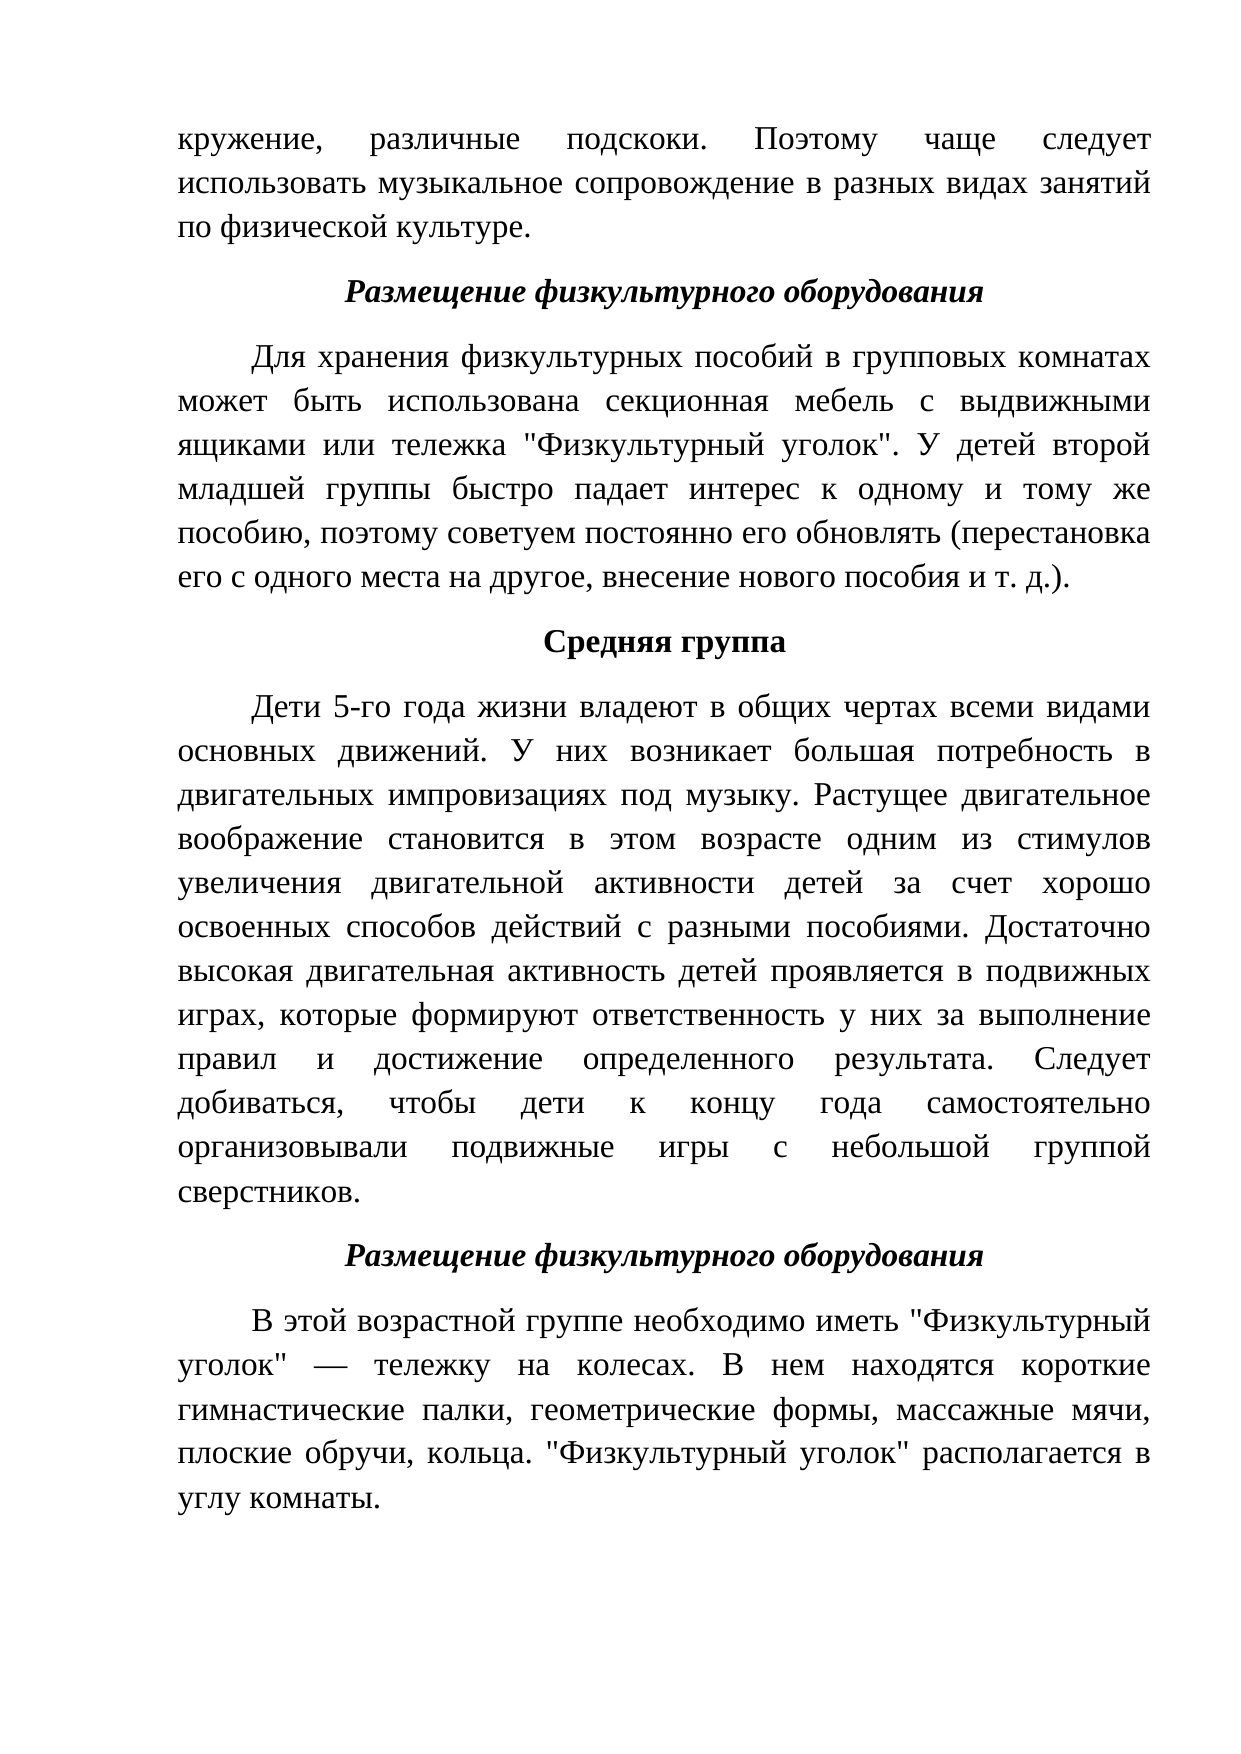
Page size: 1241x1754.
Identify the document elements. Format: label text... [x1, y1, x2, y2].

text Для хранения физкультурных пособий в групповых комнатах может быть использована секционная мебель с выдвижными ящиками или тележка "Физкультурный уголок". У детей второй младшей группы быстро падает интерес к одному и тому же пособию, поэтому советуем постоянно его обновлять (перестановка его с одного места на другое, внесение нового пособия и т. д.). [177, 336, 1152, 595]
text В этой возрастной группе необходимо иметь "Физкультурный уголок" — тележку на колесах. В нем находятся короткие гимнастические палки, геометрические формы, массажные мячи, плоские обручи, кольца. "Физкультурный уголок" располагается в углу комнаты. [177, 1301, 1152, 1515]
text Размещение физкультурного оборудования [177, 1236, 1152, 1274]
text Средняя группа [177, 621, 1152, 659]
text Дети 5-го года жизни владеют в общих чертах всеми видами основных движений. У них возникает большая потребность в двигательных импровизациях под музыку. Растущее двигательное воображение становится в этом возрасте одним из стимулов увеличения двигательной активности детей за счет хорошо освоенных способов действий с разными пособиями. Достаточно высокая двигательная активность детей проявляется в подвижных играх, которые формируют ответственность у них за выполнение правил и достижение определенного результата. Следует добиваться, чтобы дети к концу года самостоятельно организовывали подвижные игры с небольшой группой сверстников. [177, 686, 1152, 1209]
text Размещение физкультурного оборудования [177, 271, 1152, 309]
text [177, 118, 1152, 244]
